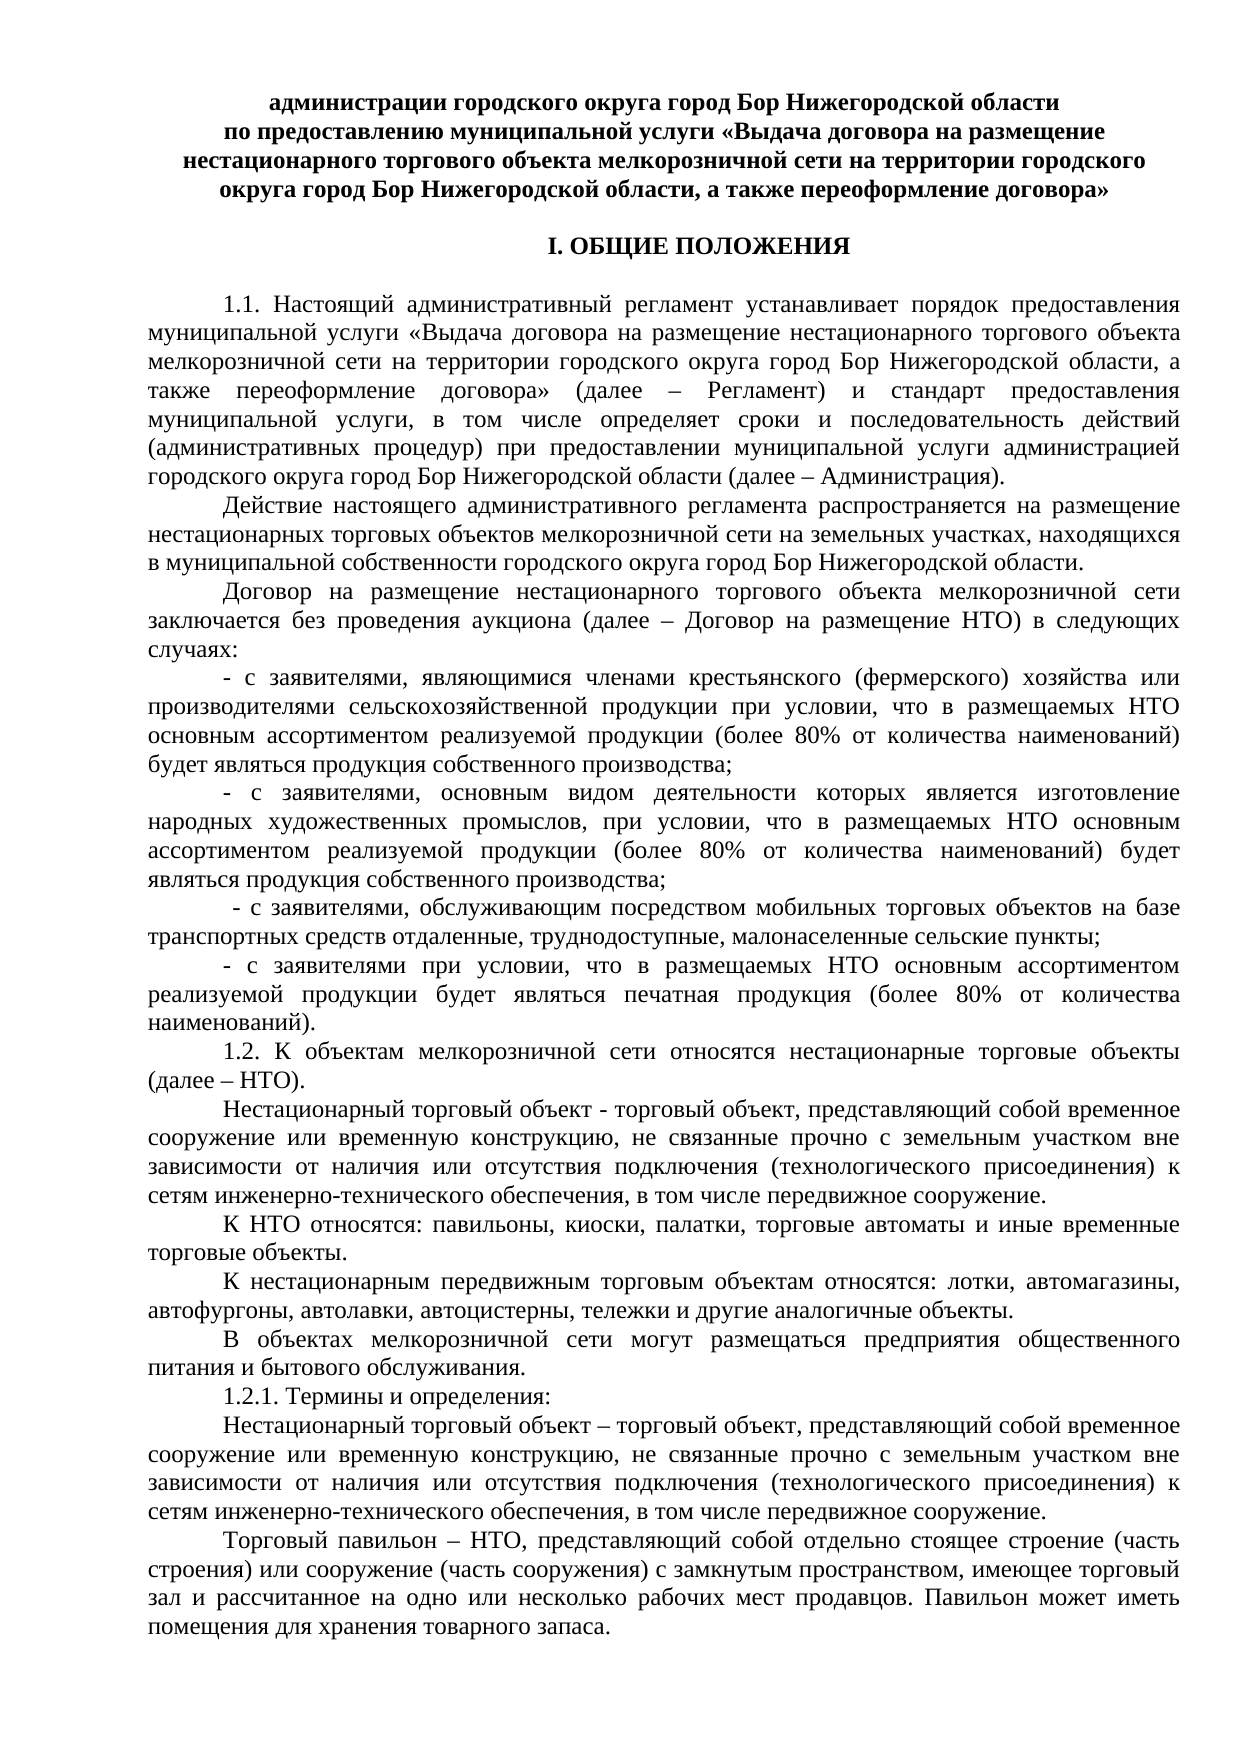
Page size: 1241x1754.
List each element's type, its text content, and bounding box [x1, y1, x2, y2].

text 1.1. Настоящий административный регламент устанавливает порядок предоставления муниципальной услуги «Выдача договора на размещение нестационарного торгового объекта мелкорозничной сети на территории городского округа город Бор Нижегородской области, а также переоформление договора» (далее – Регламент) и стандарт предоставления муниципальной услуги, в том числе определяет сроки и последовательность действий (административных процедур) при предоставлении муниципальной услуги администрацией городского округа город Бор Нижегородской области (далее – Администрация). [148, 289, 1181, 490]
text администрации городского округа город Бор Нижегородской области [148, 87, 1181, 116]
text Договор на размещение нестационарного торгового объекта мелкорозничной сети заключается без проведения аукциона (далее – Договор на размещение НТО) в следующих случаях: [148, 576, 1181, 662]
text К нестационарным передвижным торговым объектам относятся: лотки, автомагазины, автофургоны, автолавки, автоцистерны, тележки и другие аналогичные объекты. [148, 1266, 1181, 1324]
text 1.2.1. Термины и определения: [148, 1381, 1181, 1410]
text по предоставлению муниципальной услуги «Выдача договора на размещение нестационарного торгового объекта мелкорозничной сети на территории городского округа город Бор Нижегородской области, а также переоформление договора» [148, 116, 1181, 202]
text - с заявителями, обслуживающим посредством мобильных торговых объектов на базе транспортных средств отдаленные, труднодоступные, малонаселенные сельские пункты; [148, 892, 1181, 950]
text - с заявителями, основным видом деятельности которых является изготовление народных художественных промыслов, при условии, что в размещаемых НТО основным ассортиментом реализуемой продукции (более 80% от количества наименований) будет являться продукция собственного производства; [148, 777, 1181, 892]
text Торговый павильон – НТО, представляющий собой отдельно стоящее строение (часть строения) или сооружение (часть сооружения) с замкнутым пространством, имеющее торговый зал и рассчитанное на одно или несколько рабочих мест продавцов. Павильон может иметь помещения для хранения товарного запаса. [148, 1525, 1181, 1640]
text Нестационарный торговый объект – торговый объект, представляющий собой временное сооружение или временную конструкцию, не связанные прочно с земельным участком вне зависимости от наличия или отсутствия подключения (технологического присоединения) к сетям инженерно-технического обеспечения, в том числе передвижное сооружение. [148, 1410, 1181, 1525]
text I. ОБЩИЕ ПОЛОЖЕНИЯ [148, 231, 1181, 260]
text 1.2. К объектам мелкорозничной сети относятся нестационарные торговые объекты (далее – НТО). [148, 1036, 1181, 1094]
text В объектах мелкорозничной сети могут размещаться предприятия общественного питания и бытового обслуживания. [148, 1324, 1181, 1381]
text Нестационарный торговый объект - торговый объект, представляющий собой временное сооружение или временную конструкцию, не связанные прочно с земельным участком вне зависимости от наличия или отсутствия подключения (технологического присоединения) к сетям инженерно-технического обеспечения, в том числе передвижное сооружение. [148, 1094, 1181, 1209]
text К НТО относятся: павильоны, киоски, палатки, торговые автоматы и иные временные торговые объекты. [148, 1209, 1181, 1266]
text - с заявителями, являющимися членами крестьянского (фермерского) хозяйства или производителями сельскохозяйственной продукции при условии, что в размещаемых НТО основным ассортиментом реализуемой продукции (более 80% от количества наименований) будет являться продукция собственного производства; [148, 662, 1181, 777]
text - с заявителями при условии, что в размещаемых НТО основным ассортиментом реализуемой продукции будет являться печатная продукция (более 80% от количества наименований). [148, 950, 1181, 1036]
text Действие настоящего административного регламента распространяется на размещение нестационарных торговых объектов мелкорозничной сети на земельных участках, находящихся в муниципальной собственности городского округа город Бор Нижегородской области. [148, 490, 1181, 576]
